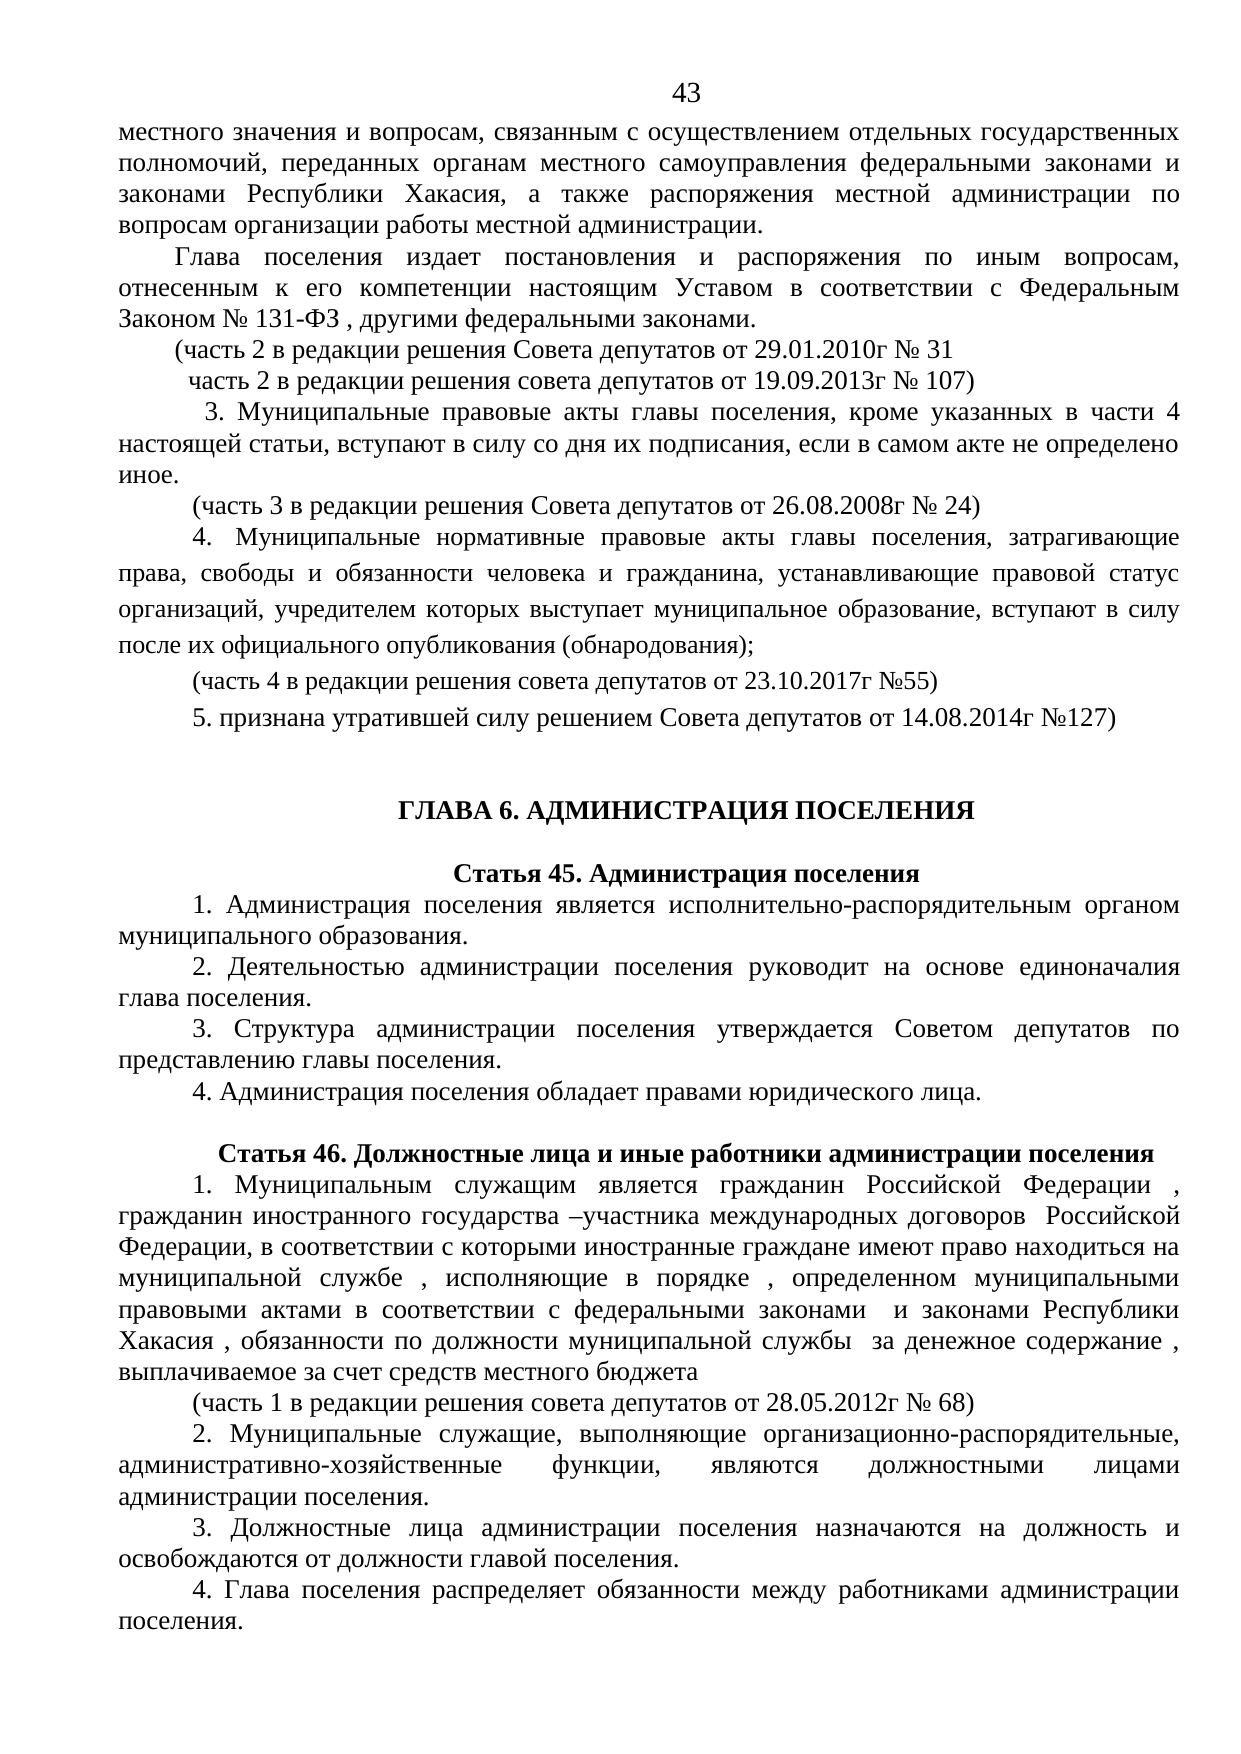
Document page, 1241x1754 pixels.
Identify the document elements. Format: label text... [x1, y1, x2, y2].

text 5. признана утратившей силу решением Совета депутатов от 14.08.2014г №127) [118, 701, 1181, 732]
text (часть 3 в редакции решения Совета депутатов от 26.08.2008г № 24) [118, 489, 1181, 520]
text 2. Муниципальные служащие, выполняющие организационно-распорядительные, административно-хозяйственные функции, являются должностными лицами администрации поселения. [118, 1417, 1181, 1511]
text Статья 46. Должностные лица и иные работники администрации поселения [118, 1137, 1181, 1168]
text 4. Муниципальные нормативные правовые акты главы поселения, затрагивающие права, свободы и обязанности человека и гражданина, устанавливающие правовой статус организаций, учредителем которых выступает муниципальное образование, вступают в силу после их официального опубликования (обнародования); [118, 520, 1181, 659]
text часть 2 в редакции решения совета депутатов от 19.09.2013г № 107) [118, 364, 1181, 396]
text (часть 4 в редакции решения совета депутатов от 23.10.2017г №55) [118, 665, 1181, 695]
text (часть 1 в редакции решения совета депутатов от 28.05.2012г № 68) [118, 1386, 1181, 1417]
text 1. Администрация поселения является исполнительно-распорядительным органом муниципального образования. [118, 888, 1181, 950]
text ГЛАВА 6. АДМИНИСТРАЦИЯ ПОСЕЛЕНИЯ [118, 794, 1181, 826]
text Глава поселения издает постановления и распоряжения по иным вопросам, отнесенным к его компетенции настоящим Уставом в соответствии с Федеральным Законом № 131-ФЗ , другими федеральными законами. [118, 240, 1181, 333]
text Статья 45. Администрация поселения [118, 857, 1181, 888]
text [118, 115, 1181, 240]
text 1. Муниципальным служащим является гражданин Российской Федерации , гражданин иностранного государства –участника международных договоров Российской Федерации, в соответствии с которыми иностранные граждане имеют право находиться на муниципальной службе , исполняющие в порядке , определенном муниципальными правовыми актами в соответствии с федеральными законами и законами Республики Хакасия , обязанности по должности муниципальной службы за денежное содержание , выплачиваемое за счет средств местного бюджета [118, 1168, 1181, 1386]
text (часть 2 в редакции решения Совета депутатов от 29.01.2010г № 31 [118, 333, 1181, 364]
text 4. Администрация поселения обладает правами юридического лица. [118, 1075, 1181, 1106]
text 2. Деятельностью администрации поселения руководит на основе единоначалия глава поселения. [118, 950, 1181, 1012]
text 4. Глава поселения распределяет обязанности между работниками администрации поселения. [118, 1573, 1181, 1635]
text 3. Структура администрации поселения утверждается Советом депутатов по представлению главы поселения. [118, 1012, 1181, 1075]
text 3. Должностные лица администрации поселения назначаются на должность и освобождаются от должности главой поселения. [118, 1511, 1181, 1573]
text 3. Муниципальные правовые акты главы поселения, кроме указанных в части 4 настоящей статьи, вступают в силу со дня их подписания, если в самом акте не определено иное. [118, 396, 1181, 489]
